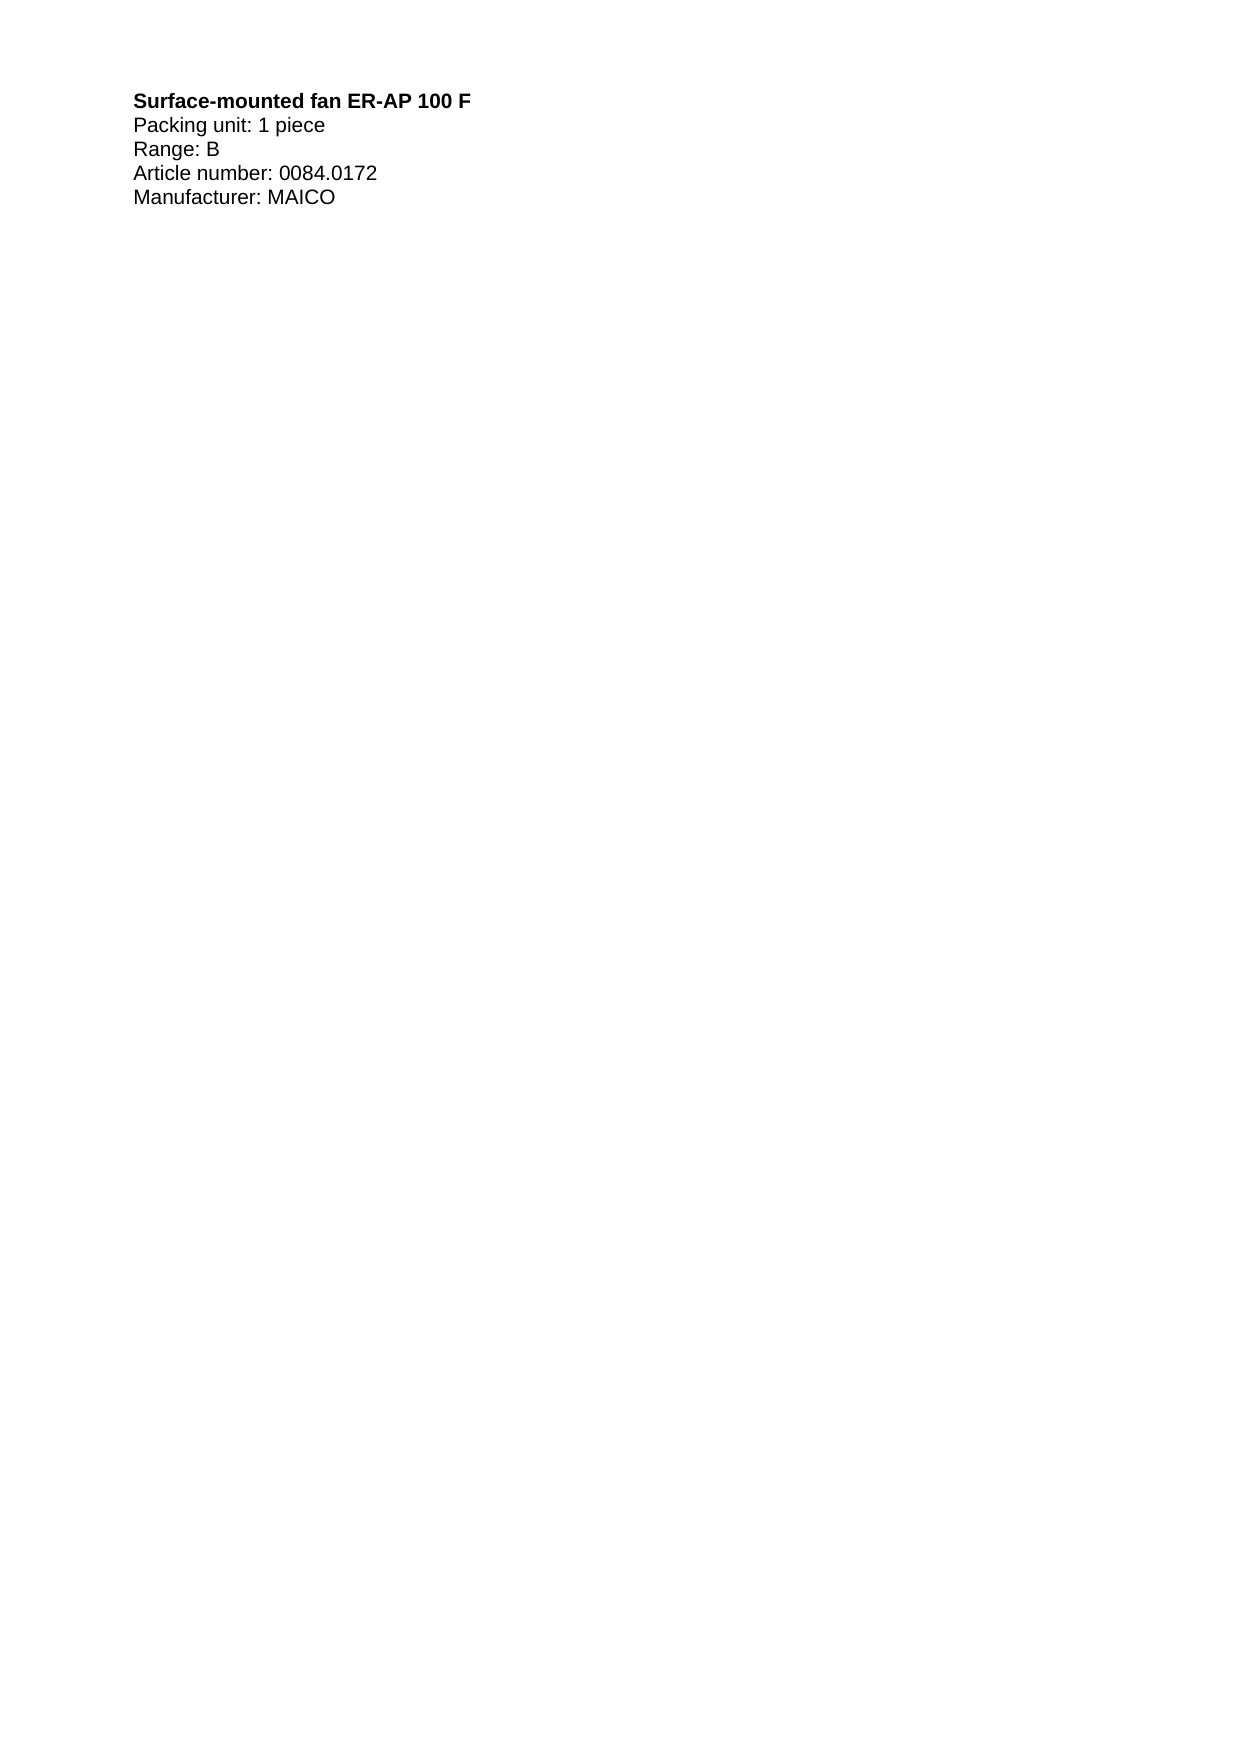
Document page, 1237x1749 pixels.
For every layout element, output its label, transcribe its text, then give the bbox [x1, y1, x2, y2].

text Surface-mounted fan ER-AP 100 FPacking unit: 1 pieceRange: B Article number: 0084.0172Manufacturer: MAICO [133, 89, 1148, 208]
